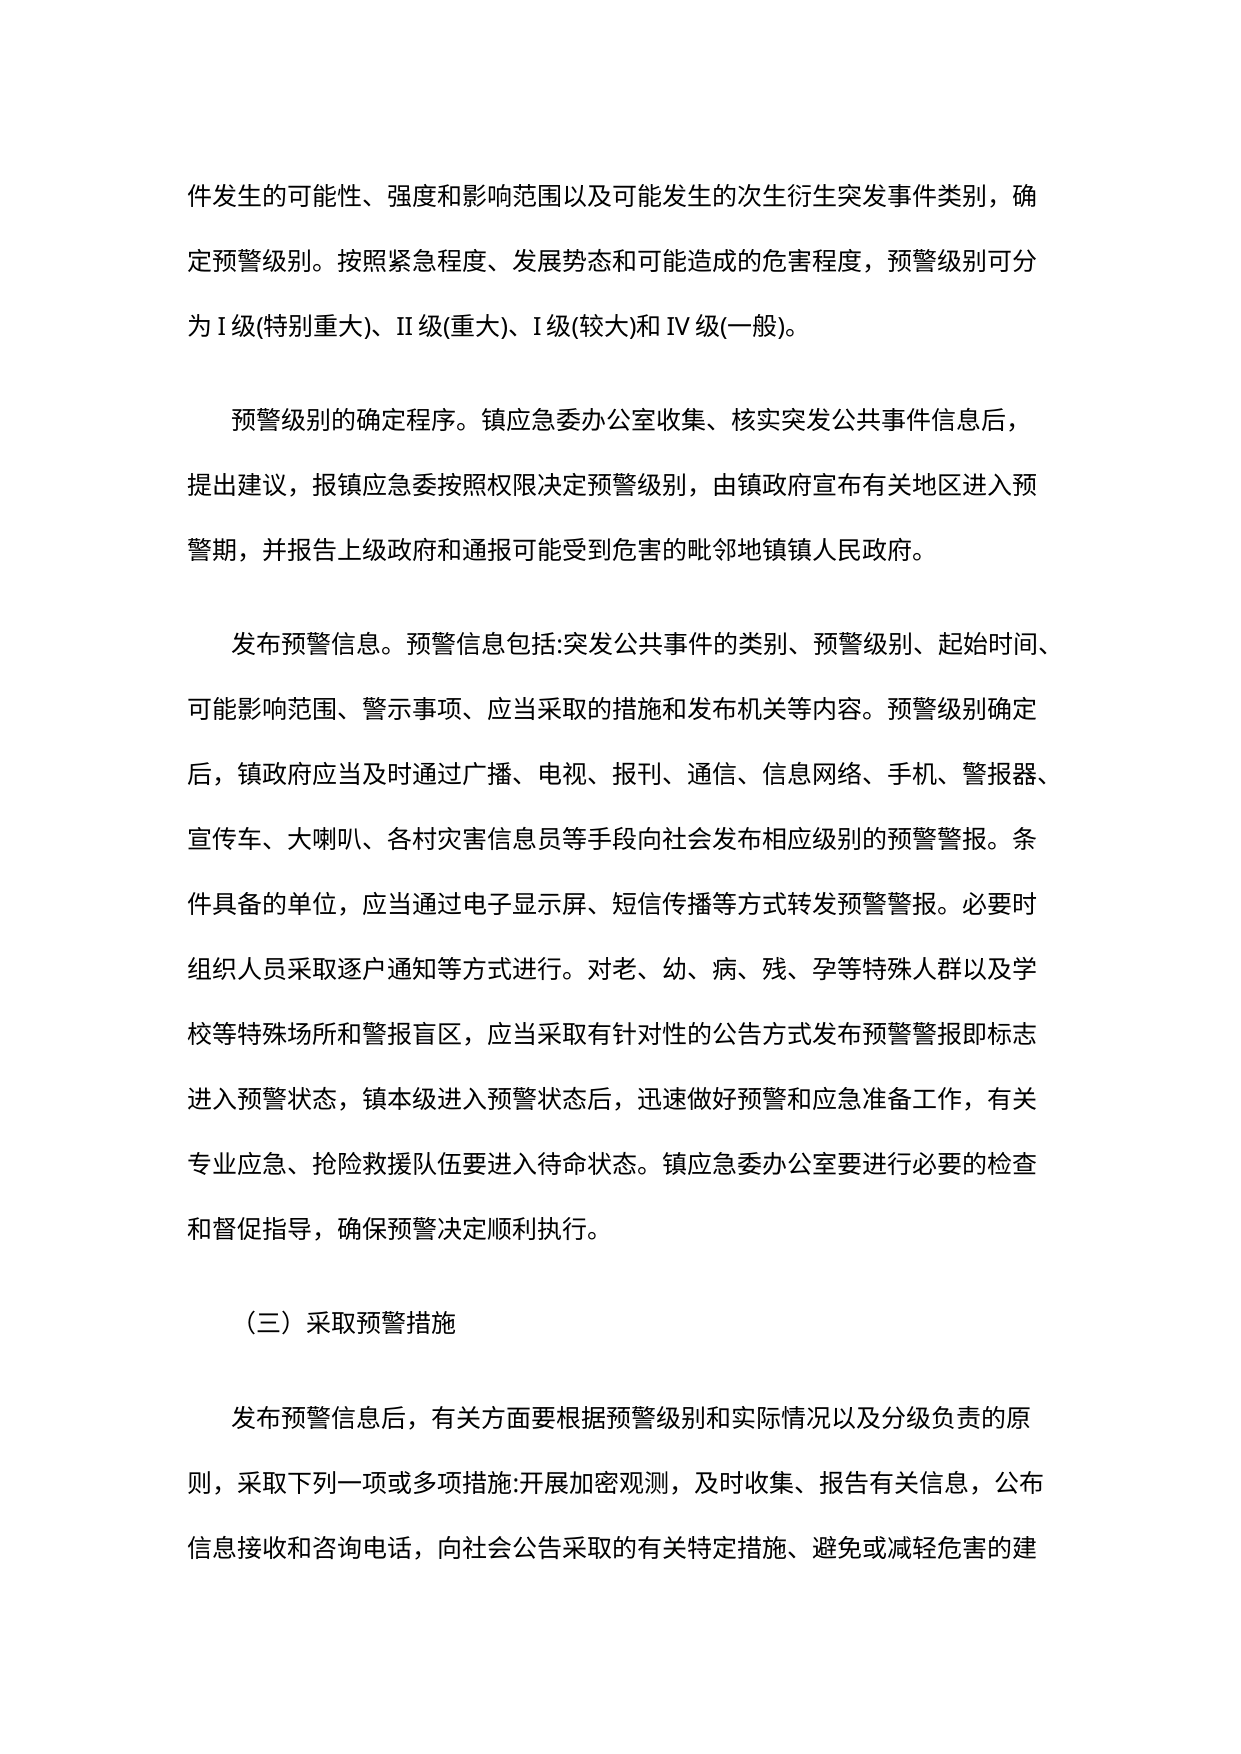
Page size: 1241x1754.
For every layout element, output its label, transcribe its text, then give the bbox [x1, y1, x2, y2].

text （三）采取预警措施 [187, 1289, 1053, 1354]
text 发布预警信息。预警信息包括:突发公共事件的类别、预警级别、起始时间、可能影响范围、警示事项、应当采取的措施和发布机关等内容。预警级别确定后，镇政府应当及时通过广播、电视、报刊、通信、信息网络、手机、警报器、宣传车、大喇叭、各村灾害信息员等手段向社会发布相应级别的预警警报。条件具备的单位，应当通过电子显示屏、短信传播等方式转发预警警报。必要时组织人员采取逐户通知等方式进行。对老、幼、病、残、孕等特殊人群以及学校等特殊场所和警报盲区，应当采取有针对性的公告方式发布预警警报即标志进入预警状态，镇本级进入预警状态后，迅速做好预警和应急准备工作，有关专业应急、抢险救援队伍要进入待命状态。镇应急委办公室要进行必要的检查和督促指导，确保预警决定顺利执行。 [187, 610, 1053, 1260]
text 预警级别的确定程序。镇应急委办公室收集、核实突发公共事件信息后，提出建议，报镇应急委按照权限决定预警级别，由镇政府宣布有关地区进入预警期，并报告上级政府和通报可能受到危害的毗邻地镇镇人民政府。 [187, 386, 1053, 581]
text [187, 162, 1053, 357]
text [187, 1384, 1053, 1579]
